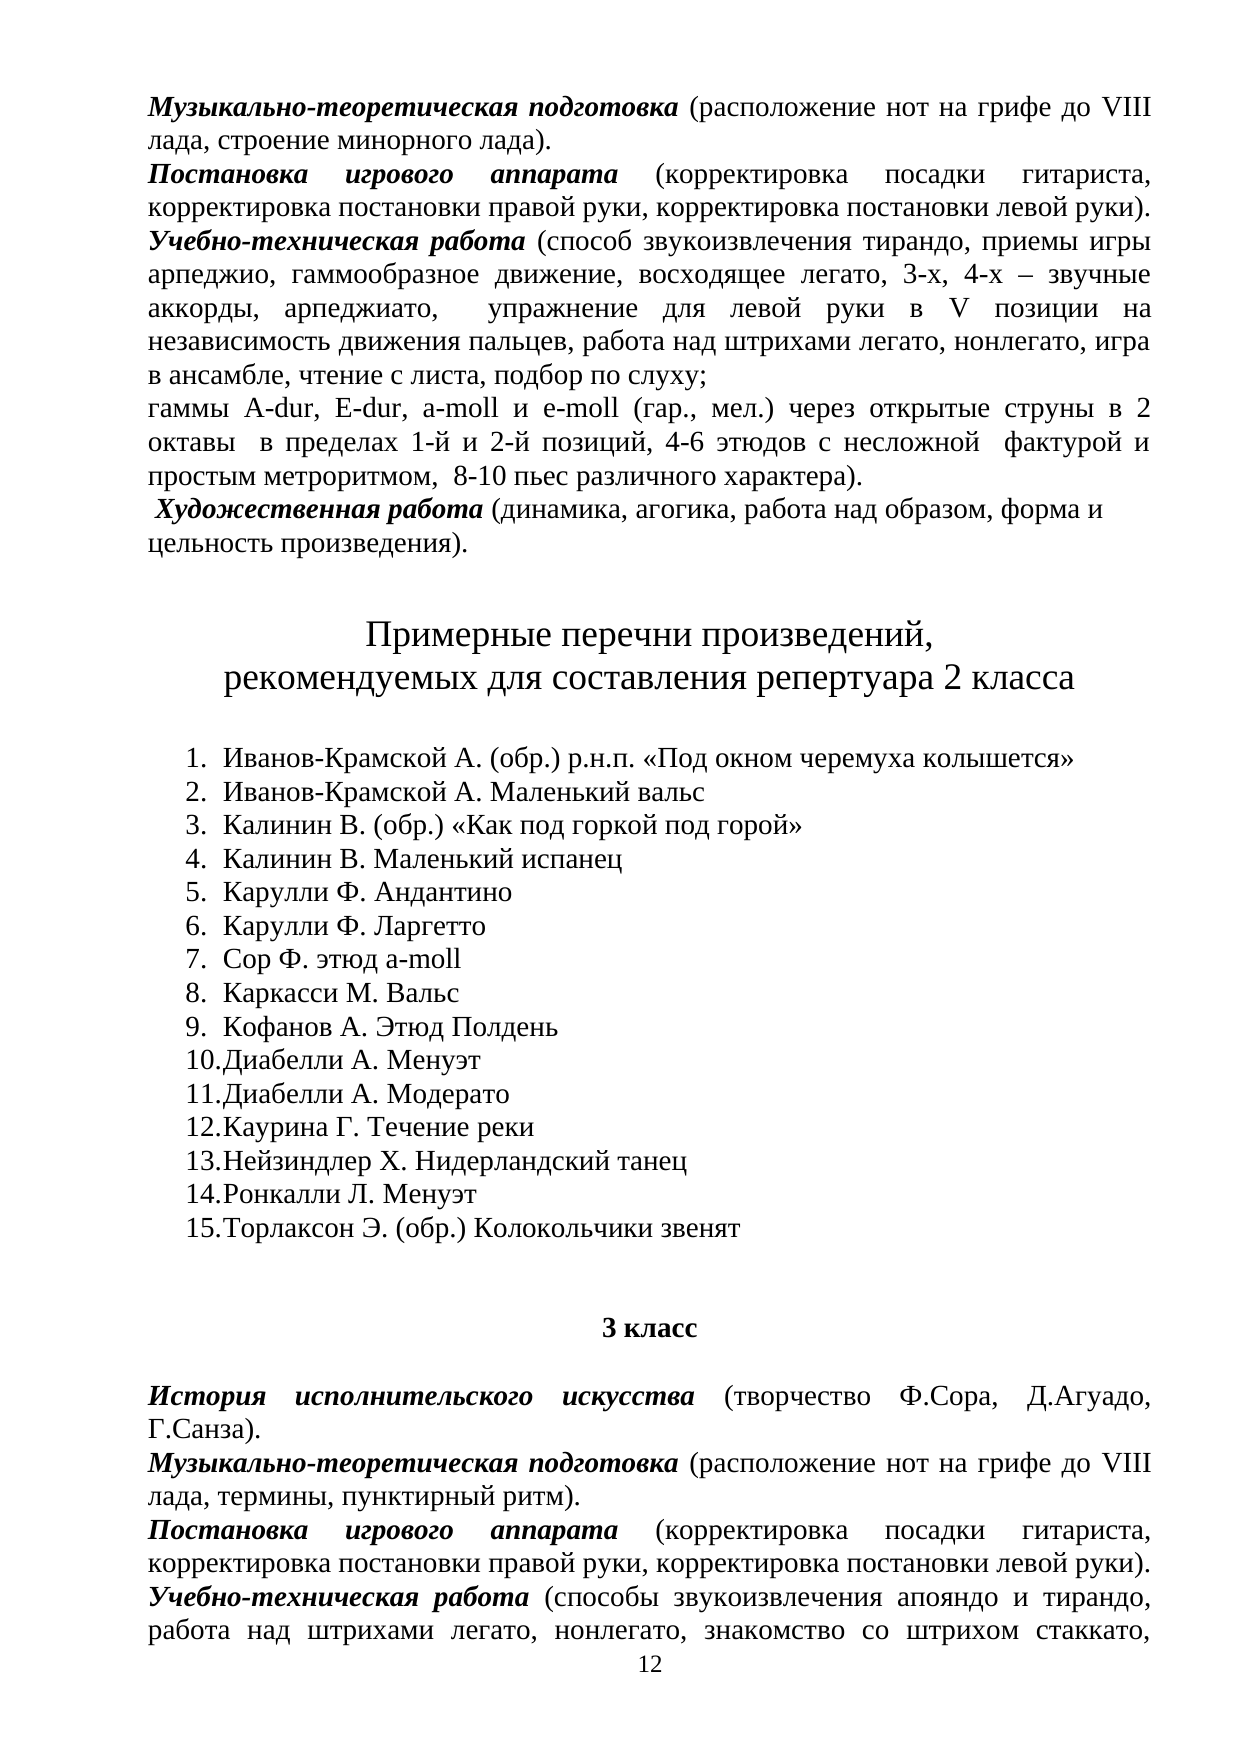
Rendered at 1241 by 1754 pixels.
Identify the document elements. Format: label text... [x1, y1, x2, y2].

list Иванов-Крамской А. Маленький вальс [185, 774, 1152, 807]
list Диабелли А. Менуэт [185, 1042, 1152, 1076]
text Художественная работа (динамика, агогика, работа над образом, форма и цельность произведения). [148, 491, 1152, 558]
list Ронкалли Л. Менуэт [185, 1176, 1152, 1210]
list Торлаксон Э. (обр.) Колокольчики звенят [185, 1210, 1152, 1243]
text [148, 1579, 1152, 1646]
text Постановка игрового аппарата (корректировка посадки гитариста, корректировка постановки правой руки, корректировка постановки левой руки). [148, 1512, 1152, 1579]
text 3 класс [148, 1311, 1152, 1344]
text Учебно-техническая работа (способ звукоизвлечения тирандо, приемы игры арпеджио, гаммообразное движение, восходящее легато, 3-х, 4-х – звучные аккорды, арпеджиато, упражнение для левой руки в V позиции на независимость движения пальцев, работа над штрихами легато, нонлегато, игра в ансамбле, чтение с листа, подбор по слуху; [148, 223, 1152, 391]
list Каркасси М. Вальс [185, 975, 1152, 1009]
list Каурина Г. Течение реки [185, 1109, 1152, 1143]
text История исполнительского искусства (творчество Ф.Сора, Д.Агуадо, Г.Санза). [148, 1378, 1152, 1445]
list Иванов-Крамской А. (обр.) р.н.п. «Под окном черемуха колышется» [185, 740, 1152, 774]
list Нейзиндлер Х. Нидерландский танец [185, 1143, 1152, 1176]
list Сор Ф. этюд a-moll [185, 942, 1152, 975]
text Постановка игрового аппарата (корректировка посадки гитариста, корректировка постановки правой руки, корректировка постановки левой руки). [148, 156, 1152, 223]
list Диабелли А. Модерато [185, 1076, 1152, 1109]
text Музыкально-теоретическая подготовка (расположение нот на грифе до VIII лада, термины, пунктирный ритм). [148, 1445, 1152, 1512]
list Калинин В. (обр.) «Как под горкой под горой» [185, 807, 1152, 841]
list Карулли Ф. Андантино [185, 874, 1152, 908]
text Музыкально-теоретическая подготовка (расположение нот на грифе до VIII лада, строение минорного лада). [148, 89, 1152, 156]
list Карулли Ф. Ларгетто [185, 908, 1152, 942]
text гаммы A-dur, E-dur, a-moll и e-moll (гар., мел.) через открытые струны в 2 октавы в пределах 1-й и 2-й позиций, 4-6 этюдов с несложной фактурой и простым метроритмом, 8-10 пьес различного характера). [148, 391, 1152, 491]
text рекомендуемых для составления репертуара 2 класса [148, 654, 1152, 697]
list Кофанов А. Этюд Полдень [185, 1009, 1152, 1042]
list Калинин В. Маленький испанец [185, 841, 1152, 874]
text Примерные перечни произведений, [148, 611, 1152, 654]
